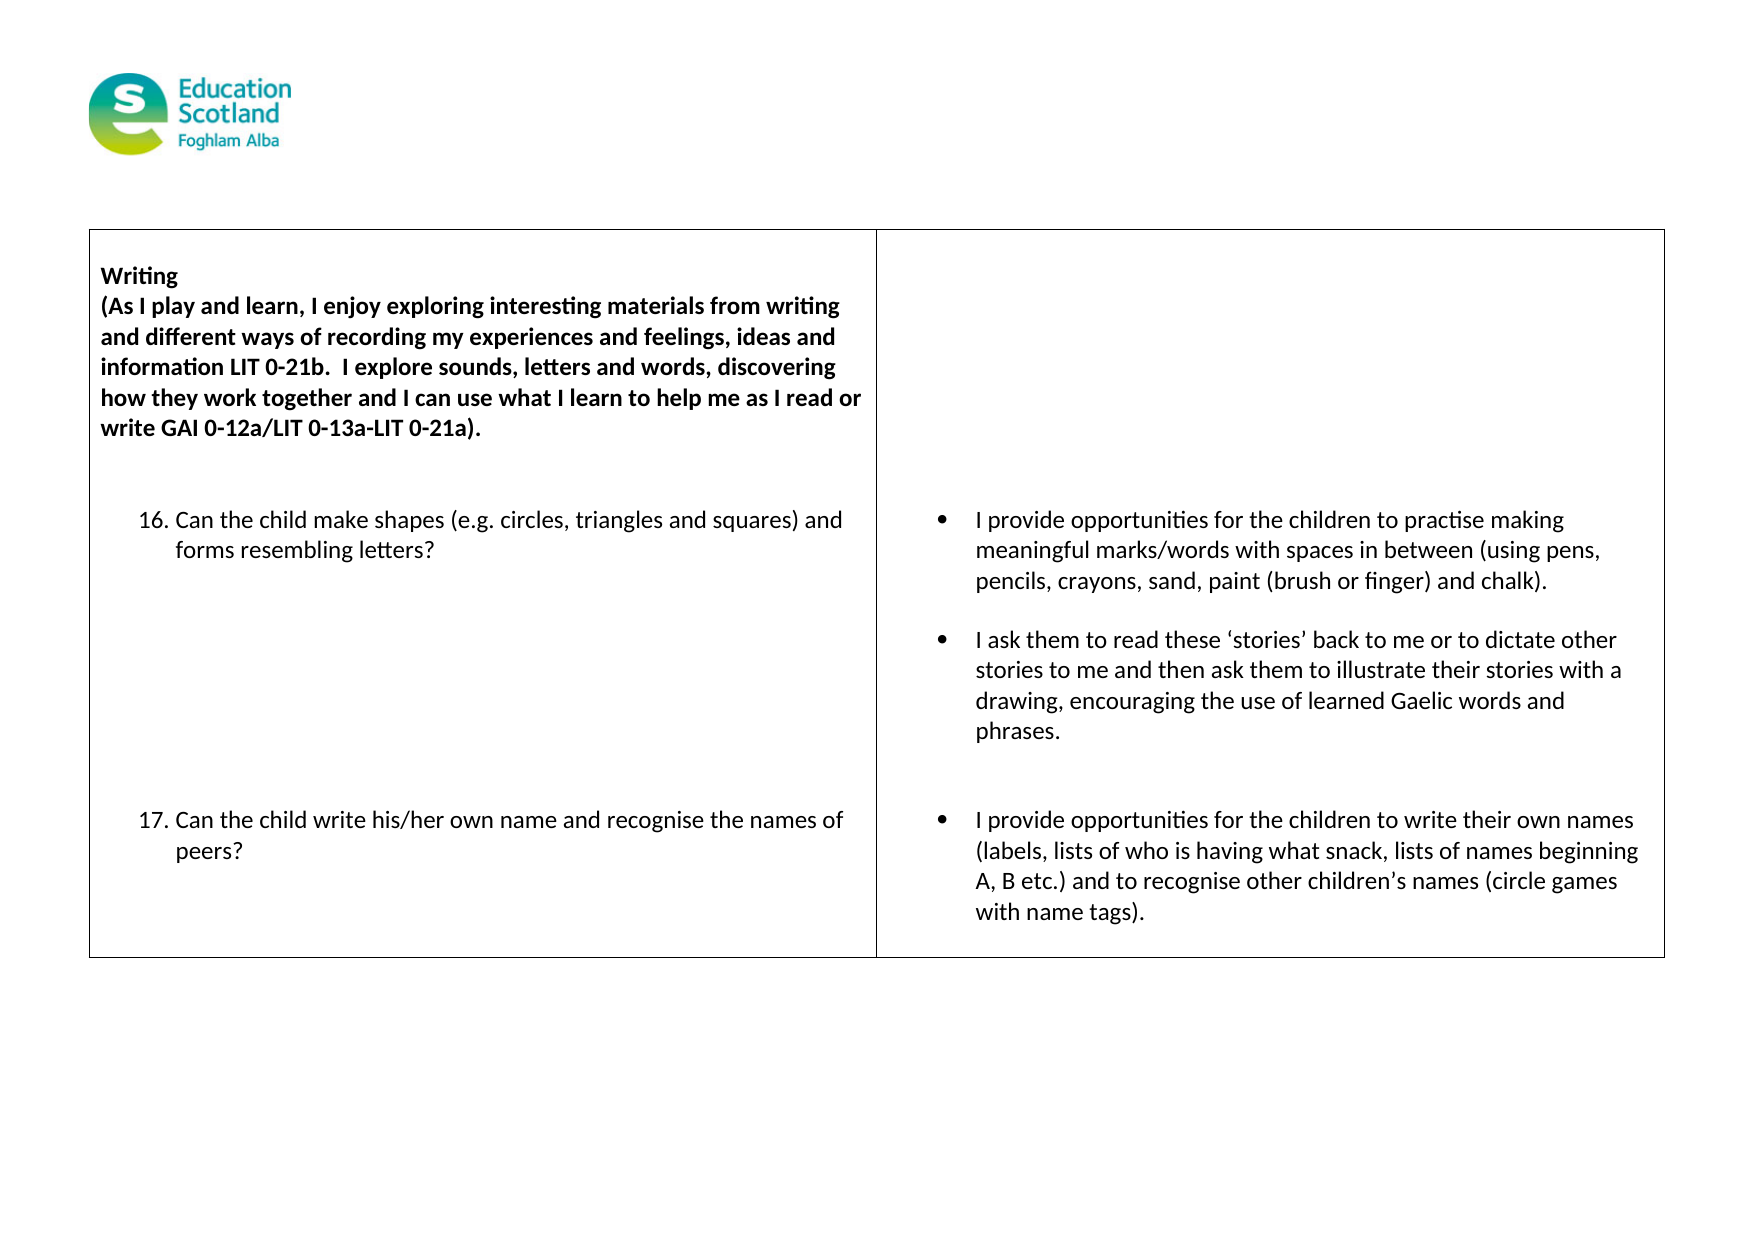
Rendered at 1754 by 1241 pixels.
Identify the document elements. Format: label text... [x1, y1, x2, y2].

table_cell Can the child write his/her own name and recognise the names of peers? [90, 774, 876, 957]
picture [88, 73, 292, 176]
table_cell I provide opportunities for the children to practise making meaningful marks/words with spaces in between (using pens, pencils, crayons, sand, paint (brush or finger) and chalk). I ask them to read these ‘stories’ back to me or to dictate other stories to me and then ask them to illustrate their stories with a drawing, encouraging the use of learned Gaelic words and phrases. [877, 474, 1664, 774]
table_cell I provide opportunities for the children to write their own names (labels, lists of who is having what snack, lists of names beginning A, B etc.) and to recognise other children’s names (circle games with name tags). [877, 774, 1664, 957]
table_cell Can the child make shapes (e.g. circles, triangles and squares) and forms resembling letters? [90, 474, 876, 774]
table_header Writing (As I play and learn, I enjoy exploring interesting materials from writing and different ways of recording my experiences and feelings, ideas and information LIT 0-21b. I explore sounds, letters and words, discovering how they work together and I can use what I learn to help me as I read or write GAI 0-12a/LIT 0-13a-LIT 0-21a). [90, 230, 876, 474]
table_header [877, 230, 1664, 474]
